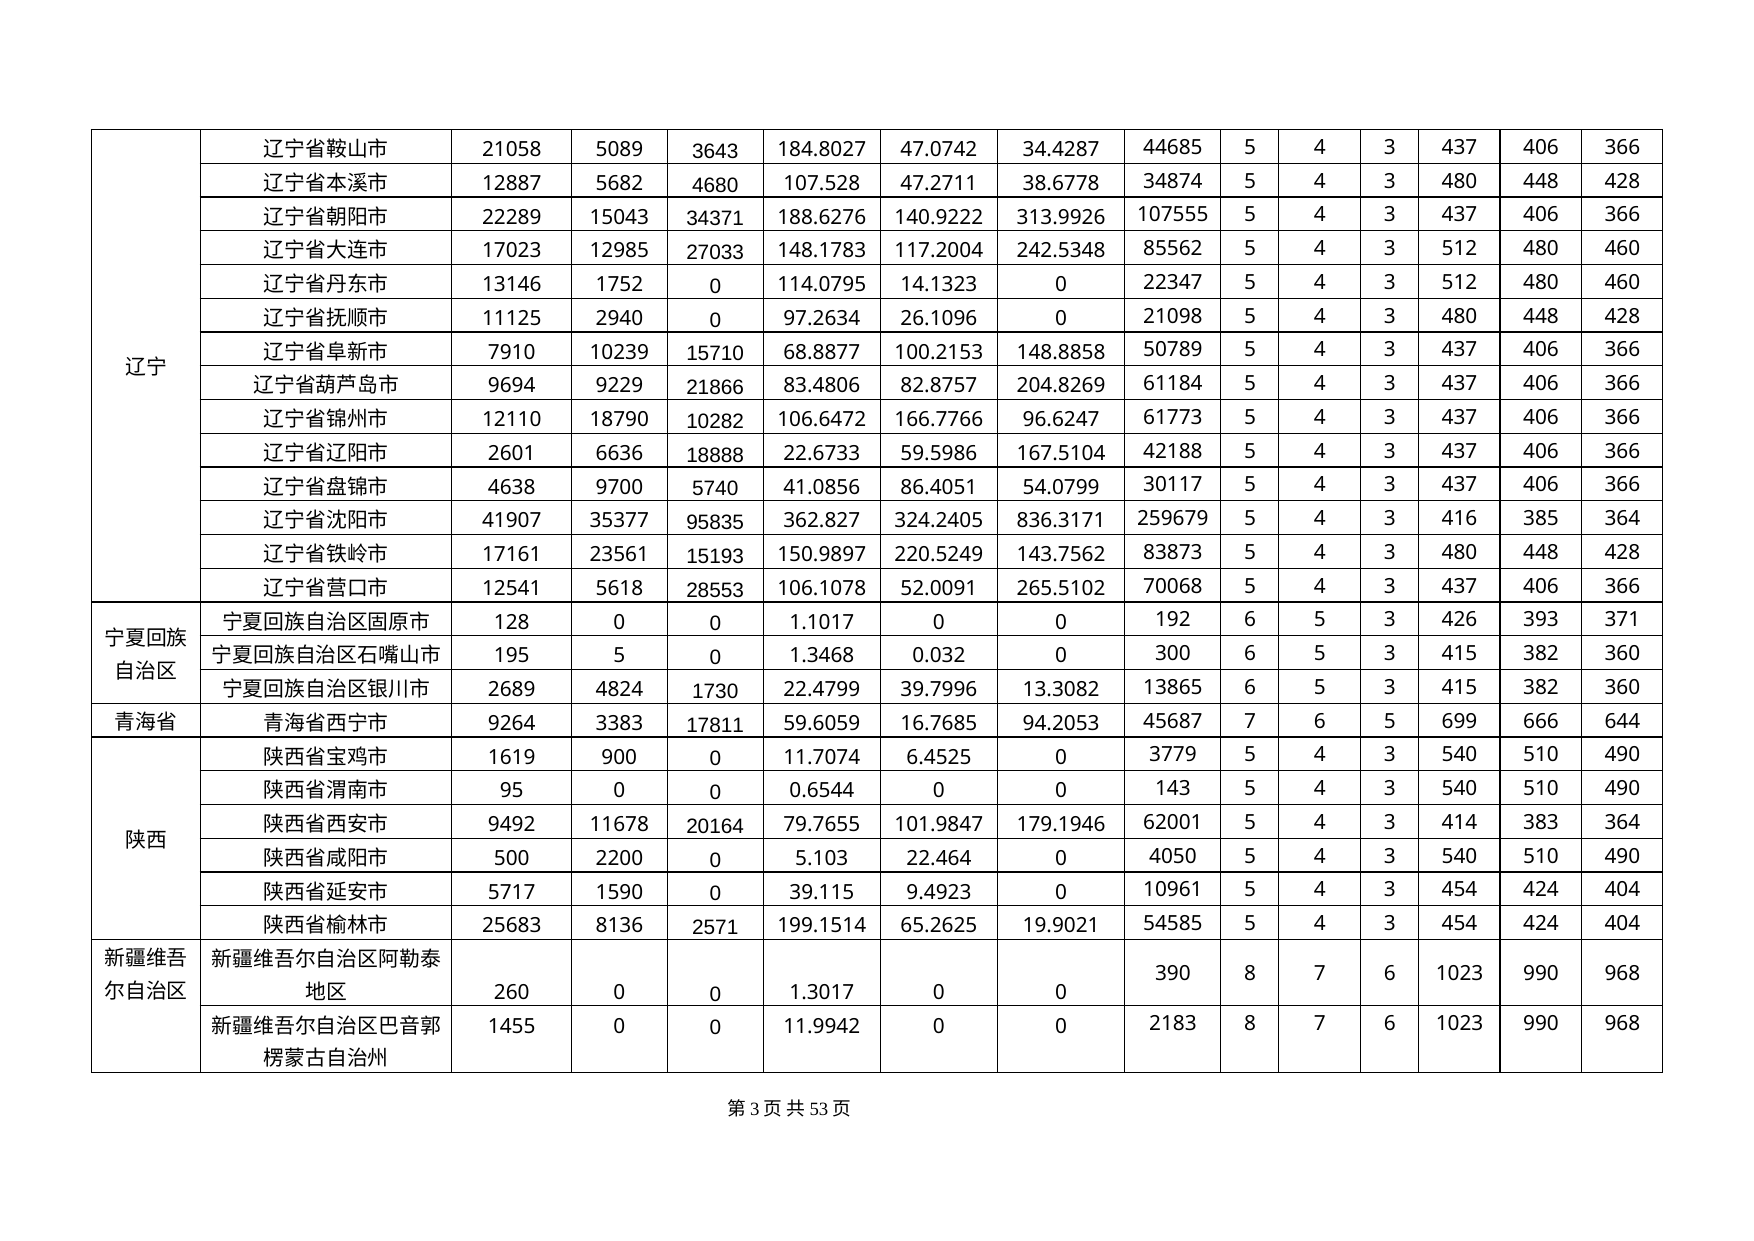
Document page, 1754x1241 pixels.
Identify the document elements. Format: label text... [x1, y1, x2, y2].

table_cell 3 [1361, 906, 1418, 939]
table_cell 0 [998, 873, 1124, 905]
table_cell 新疆维吾尔自治区 [92, 940, 200, 1072]
table_cell 3383 [572, 704, 667, 736]
table_cell 3 [1361, 603, 1418, 635]
table_cell 324.2405 [881, 501, 997, 534]
table_cell 107555 [1125, 198, 1220, 230]
table_cell 23561 [572, 535, 667, 568]
table_cell 5 [1221, 738, 1278, 770]
table_cell 437 [1419, 198, 1499, 230]
table_cell 383 [1501, 805, 1581, 838]
table_cell 3 [1361, 535, 1418, 568]
table_cell 8 [1221, 940, 1278, 1005]
table_cell 38.6778 [998, 164, 1124, 196]
table_cell 371 [1582, 603, 1662, 635]
table_cell 11.9942 [764, 1006, 880, 1072]
table_cell 0 [998, 940, 1124, 1005]
table_cell 13865 [1125, 670, 1220, 703]
table_cell 11125 [452, 299, 571, 331]
table_cell 5089 [572, 130, 667, 163]
table_cell 15043 [572, 198, 667, 230]
table_cell 480 [1419, 164, 1499, 196]
table_cell 480 [1501, 231, 1581, 264]
table_cell 94.2053 [998, 704, 1124, 736]
table_cell 204.8269 [998, 366, 1124, 399]
table_cell 360 [1582, 670, 1662, 703]
table_cell 644 [1582, 704, 1662, 736]
table_cell 1023 [1419, 1006, 1499, 1072]
table_cell 385 [1501, 501, 1581, 534]
table_cell 3 [1361, 265, 1418, 298]
table_cell 4 [1279, 366, 1360, 399]
table_cell 406 [1501, 434, 1581, 466]
table_cell 0 [881, 771, 997, 804]
table_cell 1590 [572, 873, 667, 905]
table_cell 404 [1582, 906, 1662, 939]
table_cell 968 [1582, 1006, 1662, 1072]
table_cell 1730 [668, 670, 763, 703]
table_cell 4 [1279, 805, 1360, 838]
table_cell 0.6544 [764, 771, 880, 804]
table_cell 414 [1419, 805, 1499, 838]
table_cell 968 [1582, 940, 1662, 1005]
table_cell 128 [452, 603, 571, 635]
table_cell 3 [1361, 130, 1418, 163]
table_cell 辽宁省沈阳市 [201, 501, 451, 534]
table_cell 3 [1361, 434, 1418, 466]
table_cell 青海省 [92, 704, 200, 736]
table_cell 0 [998, 738, 1124, 770]
table_cell 16.7685 [881, 704, 997, 736]
table_cell 陕西 [92, 738, 200, 939]
table_cell 1.3468 [764, 636, 880, 669]
table_cell 陕西省西安市 [201, 805, 451, 838]
table_cell 7 [1279, 1006, 1360, 1072]
table_cell 5682 [572, 164, 667, 196]
table_cell 4 [1279, 906, 1360, 939]
table_cell 510 [1501, 738, 1581, 770]
table_cell 437 [1419, 569, 1499, 601]
table_cell 0 [668, 940, 763, 1005]
table_cell 140.9222 [881, 198, 997, 230]
table_cell 6.4525 [881, 738, 997, 770]
table_cell 8 [1221, 1006, 1278, 1072]
table_cell 416 [1419, 501, 1499, 534]
table_cell 5 [1221, 468, 1278, 500]
table_cell 95 [452, 771, 571, 804]
table_cell 宁夏回族自治区 [92, 603, 200, 703]
table_cell 148.1783 [764, 231, 880, 264]
table_cell 366 [1582, 400, 1662, 433]
table_cell 52.0091 [881, 569, 997, 601]
table_cell 3 [1361, 333, 1418, 365]
table_cell 34371 [668, 198, 763, 230]
table_cell 1.3017 [764, 940, 880, 1005]
table_cell 20164 [668, 805, 763, 838]
table_cell 5 [1279, 636, 1360, 669]
table_cell 179.1946 [998, 805, 1124, 838]
table_cell 5 [1221, 400, 1278, 433]
table_cell 4 [1279, 265, 1360, 298]
table_cell 17811 [668, 704, 763, 736]
table_cell 18888 [668, 434, 763, 466]
table_cell 42188 [1125, 434, 1220, 466]
table_cell 0 [668, 265, 763, 298]
table_cell 47.0742 [881, 130, 997, 163]
table_cell 10239 [572, 333, 667, 365]
table_cell 辽宁省鞍山市 [201, 130, 451, 163]
table_cell 辽宁省抚顺市 [201, 299, 451, 331]
table_cell 9694 [452, 366, 571, 399]
table_cell 2571 [668, 906, 763, 939]
table_cell 61773 [1125, 400, 1220, 433]
table_cell 259679 [1125, 501, 1220, 534]
table_cell 6636 [572, 434, 667, 466]
table_cell 260 [452, 940, 571, 1005]
table_cell 新疆维吾尔自治区阿勒泰地区 [201, 940, 451, 1005]
table_cell 406 [1501, 130, 1581, 163]
table_cell 366 [1582, 130, 1662, 163]
table_cell 406 [1501, 198, 1581, 230]
table_cell 12110 [452, 400, 571, 433]
table_cell 96.6247 [998, 400, 1124, 433]
table_cell 166.7766 [881, 400, 997, 433]
table_cell 59.6059 [764, 704, 880, 736]
table_cell 4 [1279, 569, 1360, 601]
table_cell 68.8877 [764, 333, 880, 365]
table_cell 5 [1221, 771, 1278, 804]
table_cell 6 [1279, 704, 1360, 736]
table_cell 4 [1279, 333, 1360, 365]
table_cell 4 [1279, 400, 1360, 433]
table_cell 陕西省宝鸡市 [201, 738, 451, 770]
table_cell 22.4799 [764, 670, 880, 703]
table_cell 5 [1279, 670, 1360, 703]
table_cell 97.2634 [764, 299, 880, 331]
table_cell 5 [1221, 231, 1278, 264]
table_cell 5 [1221, 805, 1278, 838]
table_cell 41.0856 [764, 468, 880, 500]
table_cell 辽宁省锦州市 [201, 400, 451, 433]
table_cell 4 [1279, 434, 1360, 466]
table_cell 195 [452, 636, 571, 669]
table_cell 25683 [452, 906, 571, 939]
table_cell 65.2625 [881, 906, 997, 939]
table_cell 448 [1501, 535, 1581, 568]
table_cell 5 [1221, 164, 1278, 196]
table_cell 21058 [452, 130, 571, 163]
table_cell 448 [1501, 299, 1581, 331]
table_cell 22289 [452, 198, 571, 230]
table_cell 5 [1221, 130, 1278, 163]
table_cell 3 [1361, 501, 1418, 534]
table_cell 7 [1279, 940, 1360, 1005]
table_cell 5 [1221, 198, 1278, 230]
table_cell 3 [1361, 569, 1418, 601]
table_cell 0 [572, 940, 667, 1005]
table_cell 辽宁省朝阳市 [201, 198, 451, 230]
table_cell 12985 [572, 231, 667, 264]
table_cell 22.6733 [764, 434, 880, 466]
table_cell 480 [1501, 265, 1581, 298]
table_cell 6 [1361, 1006, 1418, 1072]
table_cell 21098 [1125, 299, 1220, 331]
table_cell 220.5249 [881, 535, 997, 568]
table_cell 0 [668, 299, 763, 331]
table_cell 辽宁省本溪市 [201, 164, 451, 196]
table_cell 2601 [452, 434, 571, 466]
table_cell 4 [1279, 839, 1360, 871]
table_cell 7910 [452, 333, 571, 365]
table_cell 0 [998, 603, 1124, 635]
table_cell 460 [1582, 231, 1662, 264]
table_cell 428 [1582, 535, 1662, 568]
table_cell 5717 [452, 873, 571, 905]
table_cell 4638 [452, 468, 571, 500]
table_cell 5 [1279, 603, 1360, 635]
table_cell 85562 [1125, 231, 1220, 264]
table_cell 0 [998, 771, 1124, 804]
table_cell 5618 [572, 569, 667, 601]
table_cell 512 [1419, 231, 1499, 264]
table_cell 辽宁 [92, 130, 200, 601]
table_cell 406 [1501, 569, 1581, 601]
table_cell 0 [998, 839, 1124, 871]
table_cell 366 [1582, 569, 1662, 601]
table_cell 265.5102 [998, 569, 1124, 601]
table_cell 490 [1582, 771, 1662, 804]
table_cell 17023 [452, 231, 571, 264]
table_cell 12887 [452, 164, 571, 196]
table_cell 9264 [452, 704, 571, 736]
table_cell 106.1078 [764, 569, 880, 601]
table_cell 34874 [1125, 164, 1220, 196]
table_cell 406 [1501, 366, 1581, 399]
table_cell 437 [1419, 333, 1499, 365]
table_cell 540 [1419, 839, 1499, 871]
table_cell 61184 [1125, 366, 1220, 399]
table_cell 6 [1221, 670, 1278, 703]
table_cell 辽宁省营口市 [201, 569, 451, 601]
table_cell 366 [1582, 333, 1662, 365]
table_cell 陕西省咸阳市 [201, 839, 451, 871]
table_cell 1752 [572, 265, 667, 298]
table_cell 364 [1582, 501, 1662, 534]
table_cell 9700 [572, 468, 667, 500]
table_cell 9.4923 [881, 873, 997, 905]
table_cell 5740 [668, 468, 763, 500]
table_cell 5 [1221, 535, 1278, 568]
table_cell 辽宁省盘锦市 [201, 468, 451, 500]
table_cell 10961 [1125, 873, 1220, 905]
table_cell 415 [1419, 636, 1499, 669]
table_cell 27033 [668, 231, 763, 264]
table_cell 490 [1582, 839, 1662, 871]
table_cell 86.4051 [881, 468, 997, 500]
table_cell 6 [1221, 636, 1278, 669]
table_cell 2200 [572, 839, 667, 871]
table_cell 437 [1419, 434, 1499, 466]
table_cell 3779 [1125, 738, 1220, 770]
table_cell 26.1096 [881, 299, 997, 331]
table_cell 18790 [572, 400, 667, 433]
table_cell 3 [1361, 231, 1418, 264]
table_cell 362.827 [764, 501, 880, 534]
table_cell 13.3082 [998, 670, 1124, 703]
table_cell 7 [1221, 704, 1278, 736]
table_cell 699 [1419, 704, 1499, 736]
table_cell 540 [1419, 771, 1499, 804]
table_cell 5 [1221, 434, 1278, 466]
table_cell 0 [668, 738, 763, 770]
table_cell 990 [1501, 1006, 1581, 1072]
table_cell 428 [1582, 299, 1662, 331]
table_cell 15710 [668, 333, 763, 365]
table_cell 4680 [668, 164, 763, 196]
table_cell 62001 [1125, 805, 1220, 838]
table_cell 4 [1279, 299, 1360, 331]
table_cell 3 [1361, 771, 1418, 804]
table_cell 30117 [1125, 468, 1220, 500]
table_cell 3643 [668, 130, 763, 163]
table_cell 148.8858 [998, 333, 1124, 365]
table_cell 426 [1419, 603, 1499, 635]
table_cell 0 [668, 636, 763, 669]
table_cell 366 [1582, 198, 1662, 230]
table_cell 4 [1279, 738, 1360, 770]
table_cell 428 [1582, 164, 1662, 196]
table_cell 0 [881, 1006, 997, 1072]
table_cell 2689 [452, 670, 571, 703]
table_cell 4 [1279, 771, 1360, 804]
table_cell 45687 [1125, 704, 1220, 736]
table_cell 6 [1361, 940, 1418, 1005]
table_cell 0 [998, 1006, 1124, 1072]
table_cell 13146 [452, 265, 571, 298]
table_cell 424 [1501, 873, 1581, 905]
table_cell 5 [1221, 299, 1278, 331]
table_cell 15193 [668, 535, 763, 568]
table_cell 12541 [452, 569, 571, 601]
table_cell 5 [1221, 906, 1278, 939]
table_cell 2940 [572, 299, 667, 331]
table_cell 54585 [1125, 906, 1220, 939]
table_cell 3 [1361, 873, 1418, 905]
table_cell 192 [1125, 603, 1220, 635]
table_cell 5 [1221, 569, 1278, 601]
table_cell 4 [1279, 501, 1360, 534]
table_cell 0 [668, 603, 763, 635]
table_cell 17161 [452, 535, 571, 568]
table_cell 35377 [572, 501, 667, 534]
table_cell 242.5348 [998, 231, 1124, 264]
table_cell 0 [668, 1006, 763, 1072]
table_cell 3 [1361, 670, 1418, 703]
table_cell 393 [1501, 603, 1581, 635]
table_cell 1619 [452, 738, 571, 770]
table_cell 366 [1582, 366, 1662, 399]
table_cell 4 [1279, 164, 1360, 196]
table_cell 106.6472 [764, 400, 880, 433]
table_cell 21866 [668, 366, 763, 399]
table_cell 41907 [452, 501, 571, 534]
table_cell 424 [1501, 906, 1581, 939]
table_cell 114.0795 [764, 265, 880, 298]
table_cell 青海省西宁市 [201, 704, 451, 736]
table_cell 0 [998, 636, 1124, 669]
table_cell 480 [1419, 299, 1499, 331]
table_cell 宁夏回族自治区石嘴山市 [201, 636, 451, 669]
table_cell 辽宁省辽阳市 [201, 434, 451, 466]
table_cell 0 [668, 873, 763, 905]
table_cell 54.0799 [998, 468, 1124, 500]
table_cell 184.8027 [764, 130, 880, 163]
table_cell 300 [1125, 636, 1220, 669]
table_cell 新疆维吾尔自治区巴音郭楞蒙古自治州 [201, 1006, 451, 1072]
table_cell 150.9897 [764, 535, 880, 568]
table_cell 1455 [452, 1006, 571, 1072]
table_cell 0 [881, 940, 997, 1005]
table_cell 3 [1361, 164, 1418, 196]
table_cell 101.9847 [881, 805, 997, 838]
table_cell 19.9021 [998, 906, 1124, 939]
table_cell 5 [1221, 265, 1278, 298]
table_cell 3 [1361, 636, 1418, 669]
table_cell 143 [1125, 771, 1220, 804]
table_cell 5 [1361, 704, 1418, 736]
table_cell 836.3171 [998, 501, 1124, 534]
table_cell 4 [1279, 130, 1360, 163]
table_cell 437 [1419, 366, 1499, 399]
table_cell 9492 [452, 805, 571, 838]
table_cell 70068 [1125, 569, 1220, 601]
table_cell 辽宁省葫芦岛市 [201, 366, 451, 399]
table_cell 10282 [668, 400, 763, 433]
table_cell 990 [1501, 940, 1581, 1005]
table_cell 4050 [1125, 839, 1220, 871]
table_cell 500 [452, 839, 571, 871]
table_cell 437 [1419, 130, 1499, 163]
table_cell 3 [1361, 839, 1418, 871]
table_cell 1.1017 [764, 603, 880, 635]
table_cell 34.4287 [998, 130, 1124, 163]
table_cell 406 [1501, 468, 1581, 500]
table_cell 50789 [1125, 333, 1220, 365]
table_cell 11.7074 [764, 738, 880, 770]
table_cell 366 [1582, 468, 1662, 500]
table_cell 382 [1501, 670, 1581, 703]
table_cell 0 [572, 1006, 667, 1072]
table_cell 117.2004 [881, 231, 997, 264]
table_cell 11678 [572, 805, 667, 838]
table_cell 3 [1361, 805, 1418, 838]
table_cell 0 [881, 603, 997, 635]
table_cell 390 [1125, 940, 1220, 1005]
table_cell 宁夏回族自治区固原市 [201, 603, 451, 635]
table_cell 5 [1221, 501, 1278, 534]
table_cell 83.4806 [764, 366, 880, 399]
table_cell 陕西省渭南市 [201, 771, 451, 804]
table_cell 437 [1419, 468, 1499, 500]
table_cell 448 [1501, 164, 1581, 196]
table_cell 666 [1501, 704, 1581, 736]
table_cell 0 [572, 771, 667, 804]
table_cell 22347 [1125, 265, 1220, 298]
table_cell 4 [1279, 468, 1360, 500]
table_cell 5 [572, 636, 667, 669]
table_cell 辽宁省铁岭市 [201, 535, 451, 568]
table_cell 100.2153 [881, 333, 997, 365]
table_cell 6 [1221, 603, 1278, 635]
table_cell 0.032 [881, 636, 997, 669]
table_cell 4 [1279, 873, 1360, 905]
table_cell 辽宁省阜新市 [201, 333, 451, 365]
table_cell 陕西省榆林市 [201, 906, 451, 939]
table_cell 5 [1221, 333, 1278, 365]
table_cell 3 [1361, 299, 1418, 331]
table_cell 460 [1582, 265, 1662, 298]
table_cell 512 [1419, 265, 1499, 298]
table_cell 4 [1279, 231, 1360, 264]
table_cell 510 [1501, 771, 1581, 804]
table_cell 0 [572, 603, 667, 635]
table_cell 167.5104 [998, 434, 1124, 466]
table_cell 366 [1582, 434, 1662, 466]
table_cell 47.2711 [881, 164, 997, 196]
table_cell 9229 [572, 366, 667, 399]
table_cell 454 [1419, 873, 1499, 905]
table_cell 364 [1582, 805, 1662, 838]
table_cell 0 [668, 771, 763, 804]
table_cell 39.115 [764, 873, 880, 905]
table_cell 360 [1582, 636, 1662, 669]
table_cell 宁夏回族自治区银川市 [201, 670, 451, 703]
table_cell 14.1323 [881, 265, 997, 298]
table_cell 3 [1361, 400, 1418, 433]
table_cell 382 [1501, 636, 1581, 669]
table_cell 406 [1501, 333, 1581, 365]
table_cell 107.528 [764, 164, 880, 196]
table_cell 44685 [1125, 130, 1220, 163]
table_cell 陕西省延安市 [201, 873, 451, 905]
table_cell 900 [572, 738, 667, 770]
table_cell 454 [1419, 906, 1499, 939]
table_cell 59.5986 [881, 434, 997, 466]
table_cell 404 [1582, 873, 1662, 905]
table_cell 0 [998, 265, 1124, 298]
table_cell 4824 [572, 670, 667, 703]
table_cell 0 [668, 839, 763, 871]
table_cell 3 [1361, 468, 1418, 500]
table_cell 82.8757 [881, 366, 997, 399]
table_cell 540 [1419, 738, 1499, 770]
table_cell 5.103 [764, 839, 880, 871]
table_cell 490 [1582, 738, 1662, 770]
table_cell 4 [1279, 198, 1360, 230]
table_cell 199.1514 [764, 906, 880, 939]
table_cell 188.6276 [764, 198, 880, 230]
table_cell 辽宁省大连市 [201, 231, 451, 264]
table_cell 2183 [1125, 1006, 1220, 1072]
table_cell 79.7655 [764, 805, 880, 838]
table_cell 1023 [1419, 940, 1499, 1005]
table_cell 437 [1419, 400, 1499, 433]
table_cell 22.464 [881, 839, 997, 871]
table_cell 28553 [668, 569, 763, 601]
table_cell 5 [1221, 839, 1278, 871]
table_cell 510 [1501, 839, 1581, 871]
table_cell 5 [1221, 366, 1278, 399]
table_cell 0 [998, 299, 1124, 331]
table_cell 39.7996 [881, 670, 997, 703]
table_cell 辽宁省丹东市 [201, 265, 451, 298]
table_cell 415 [1419, 670, 1499, 703]
table_cell 406 [1501, 400, 1581, 433]
table_cell 480 [1419, 535, 1499, 568]
table_cell 8136 [572, 906, 667, 939]
table_cell 5 [1221, 873, 1278, 905]
table_cell 3 [1361, 366, 1418, 399]
table_cell 143.7562 [998, 535, 1124, 568]
table_cell 95835 [668, 501, 763, 534]
table_cell 83873 [1125, 535, 1220, 568]
table_cell 3 [1361, 738, 1418, 770]
table_cell 3 [1361, 198, 1418, 230]
table_cell 4 [1279, 535, 1360, 568]
table_cell 313.9926 [998, 198, 1124, 230]
